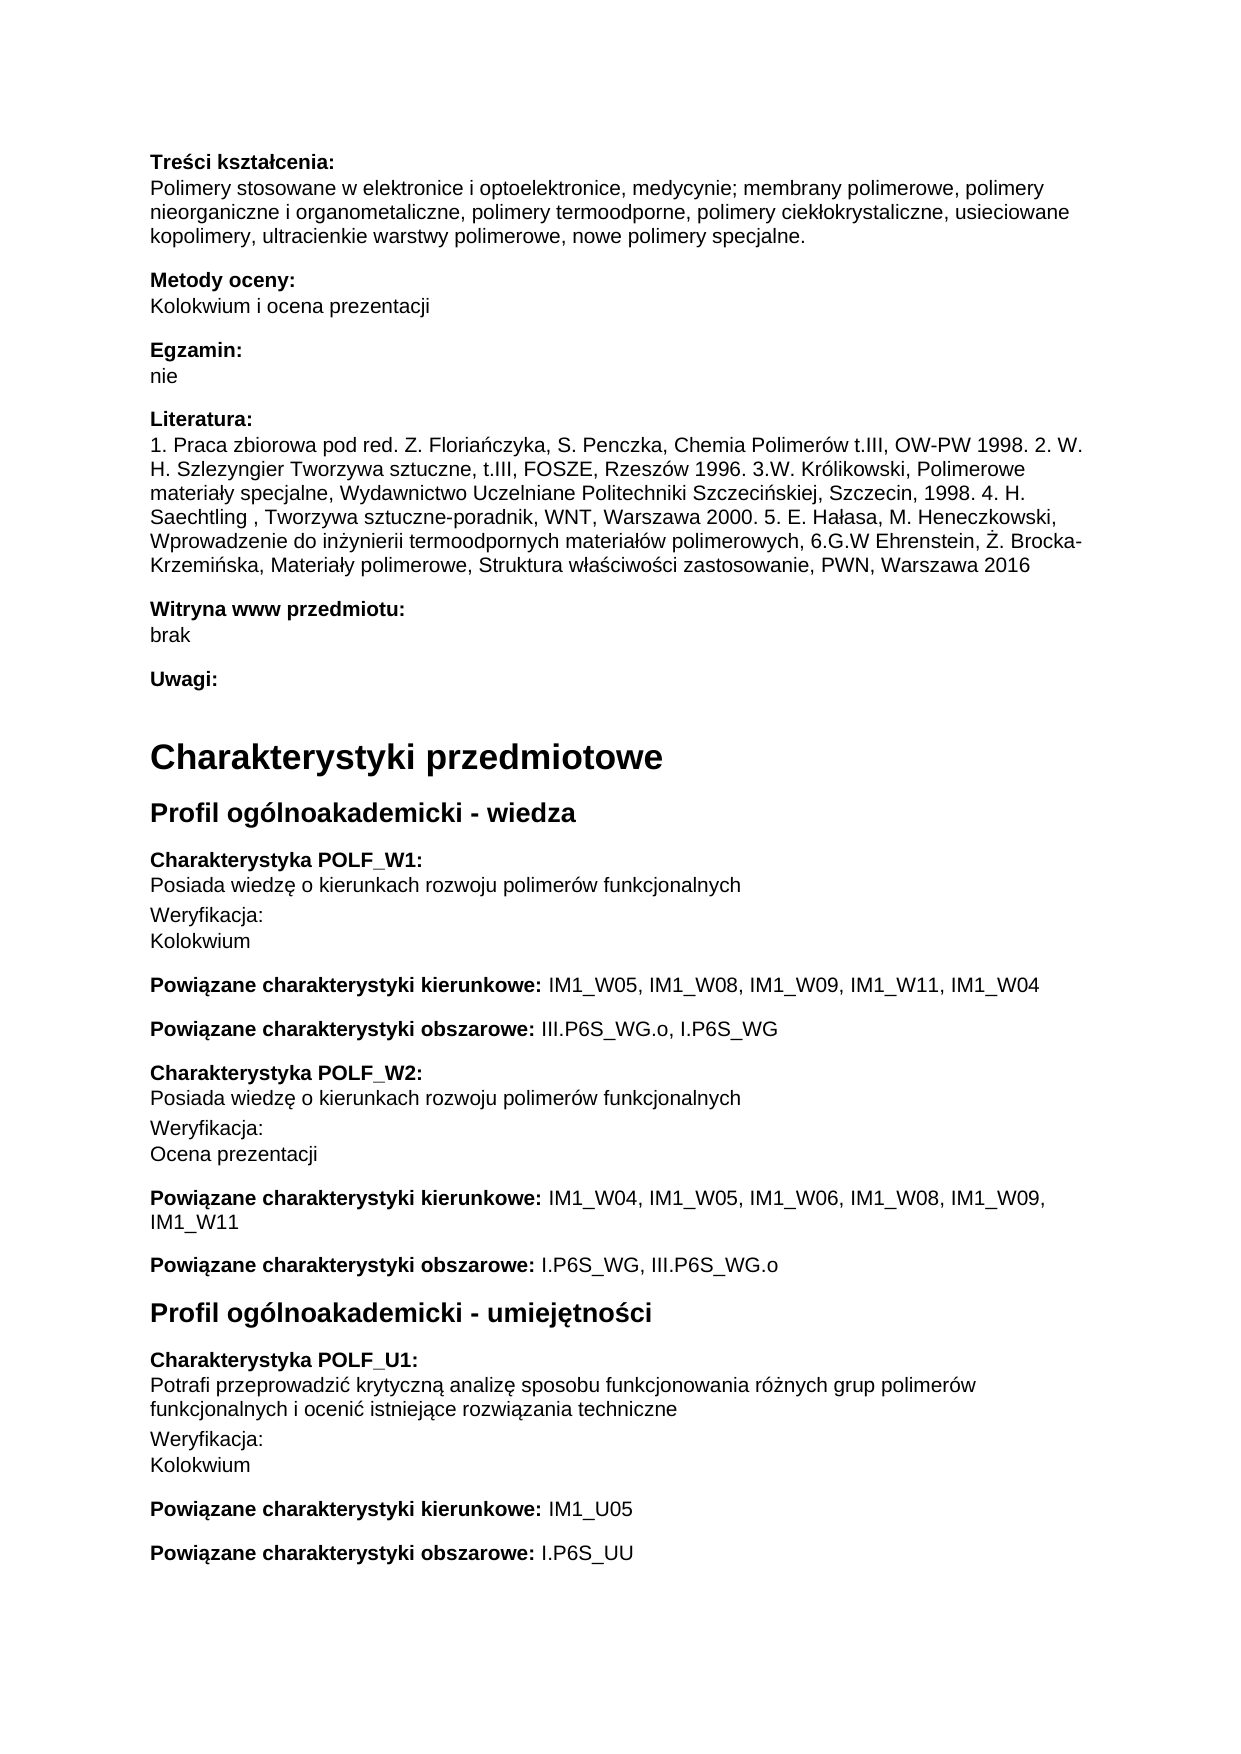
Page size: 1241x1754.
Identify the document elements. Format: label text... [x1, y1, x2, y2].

text Weryfikacja: [150, 1116, 1090, 1140]
text Weryfikacja: [150, 1427, 1090, 1451]
text Powiązane charakterystyki kierunkowe: IM1_W05, IM1_W08, IM1_W09, IM1_W11, IM1_W04 [150, 973, 1090, 997]
text 1. Praca zbiorowa pod red. Z. Floriańczyka, S. Penczka, Chemia Polimerów t.III, OW-PW 1998. 2. W. H. Szlezyngier Tworzywa sztuczne, t.III, FOSZE, Rzeszów 1996. 3.W. Królikowski, Polimerowe materiały specjalne, Wydawnictwo Uczelniane Politechniki Szczecińskiej, Szczecin, 1998. 4. H. Saechtling , Tworzywa sztuczne-poradnik, WNT, Warszawa 2000. 5. E. Hałasa, M. Heneczkowski, Wprowadzenie do inżynierii termoodpornych materiałów polimerowych, 6.G.W Ehrenstein, Ż. Brocka-Krzemińska, Materiały polimerowe, Struktura właściwości zastosowanie, PWN, Warszawa 2016 [150, 433, 1090, 577]
subtitle Charakterystyki przedmiotowe [150, 736, 1090, 777]
text Polimery stosowane w elektronice i optoelektronice, medycynie; membrany polimerowe, polimery nieorganiczne i organometaliczne, polimery termoodporne, polimery ciekłokrystaliczne, usieciowane kopolimery, ultracienkie warstwy polimerowe, nowe polimery specjalne. [150, 176, 1090, 248]
text nie [150, 363, 1090, 387]
text brak [150, 623, 1090, 647]
text Treści kształcenia: [150, 150, 1090, 174]
text Witryna www przedmiotu: [150, 597, 1090, 621]
text Posiada wiedzę o kierunkach rozwoju polimerów funkcjonalnych [150, 1086, 1090, 1109]
text Powiązane charakterystyki kierunkowe: IM1_U05 [150, 1497, 1090, 1521]
text Uwagi: [150, 667, 1090, 691]
text Kolokwium [150, 929, 1090, 953]
text Potrafi przeprowadzić krytyczną analizę sposobu funkcjonowania różnych grup polimerów funkcjonalnych i ocenić istniejące rozwiązania techniczne [150, 1373, 1090, 1421]
text Literatura: [150, 407, 1090, 431]
text Powiązane charakterystyki obszarowe: III.P6S_WG.o, I.P6S_WG [150, 1017, 1090, 1041]
text Charakterystyka POLF_W1: [150, 848, 1090, 872]
text Egzamin: [150, 337, 1090, 361]
text Weryfikacja: [150, 903, 1090, 927]
subtitle Profil ogólnoakademicki - wiedza [150, 797, 1090, 828]
text Kolokwium i ocena prezentacji [150, 294, 1090, 318]
text Powiązane charakterystyki kierunkowe: IM1_W04, IM1_W05, IM1_W06, IM1_W08, IM1_W09, IM1_W11 [150, 1186, 1090, 1233]
text Powiązane charakterystyki obszarowe: I.P6S_UU [150, 1541, 1090, 1565]
text Charakterystyka POLF_U1: [150, 1348, 1090, 1372]
subtitle Profil ogólnoakademicki - umiejętności [150, 1297, 1090, 1328]
text Powiązane charakterystyki obszarowe: I.P6S_WG, III.P6S_WG.o [150, 1253, 1090, 1277]
text Metody oceny: [150, 268, 1090, 292]
text Kolokwium [150, 1453, 1090, 1477]
text Charakterystyka POLF_W2: [150, 1061, 1090, 1084]
text Posiada wiedzę o kierunkach rozwoju polimerów funkcjonalnych [150, 873, 1090, 897]
text Ocena prezentacji [150, 1142, 1090, 1166]
